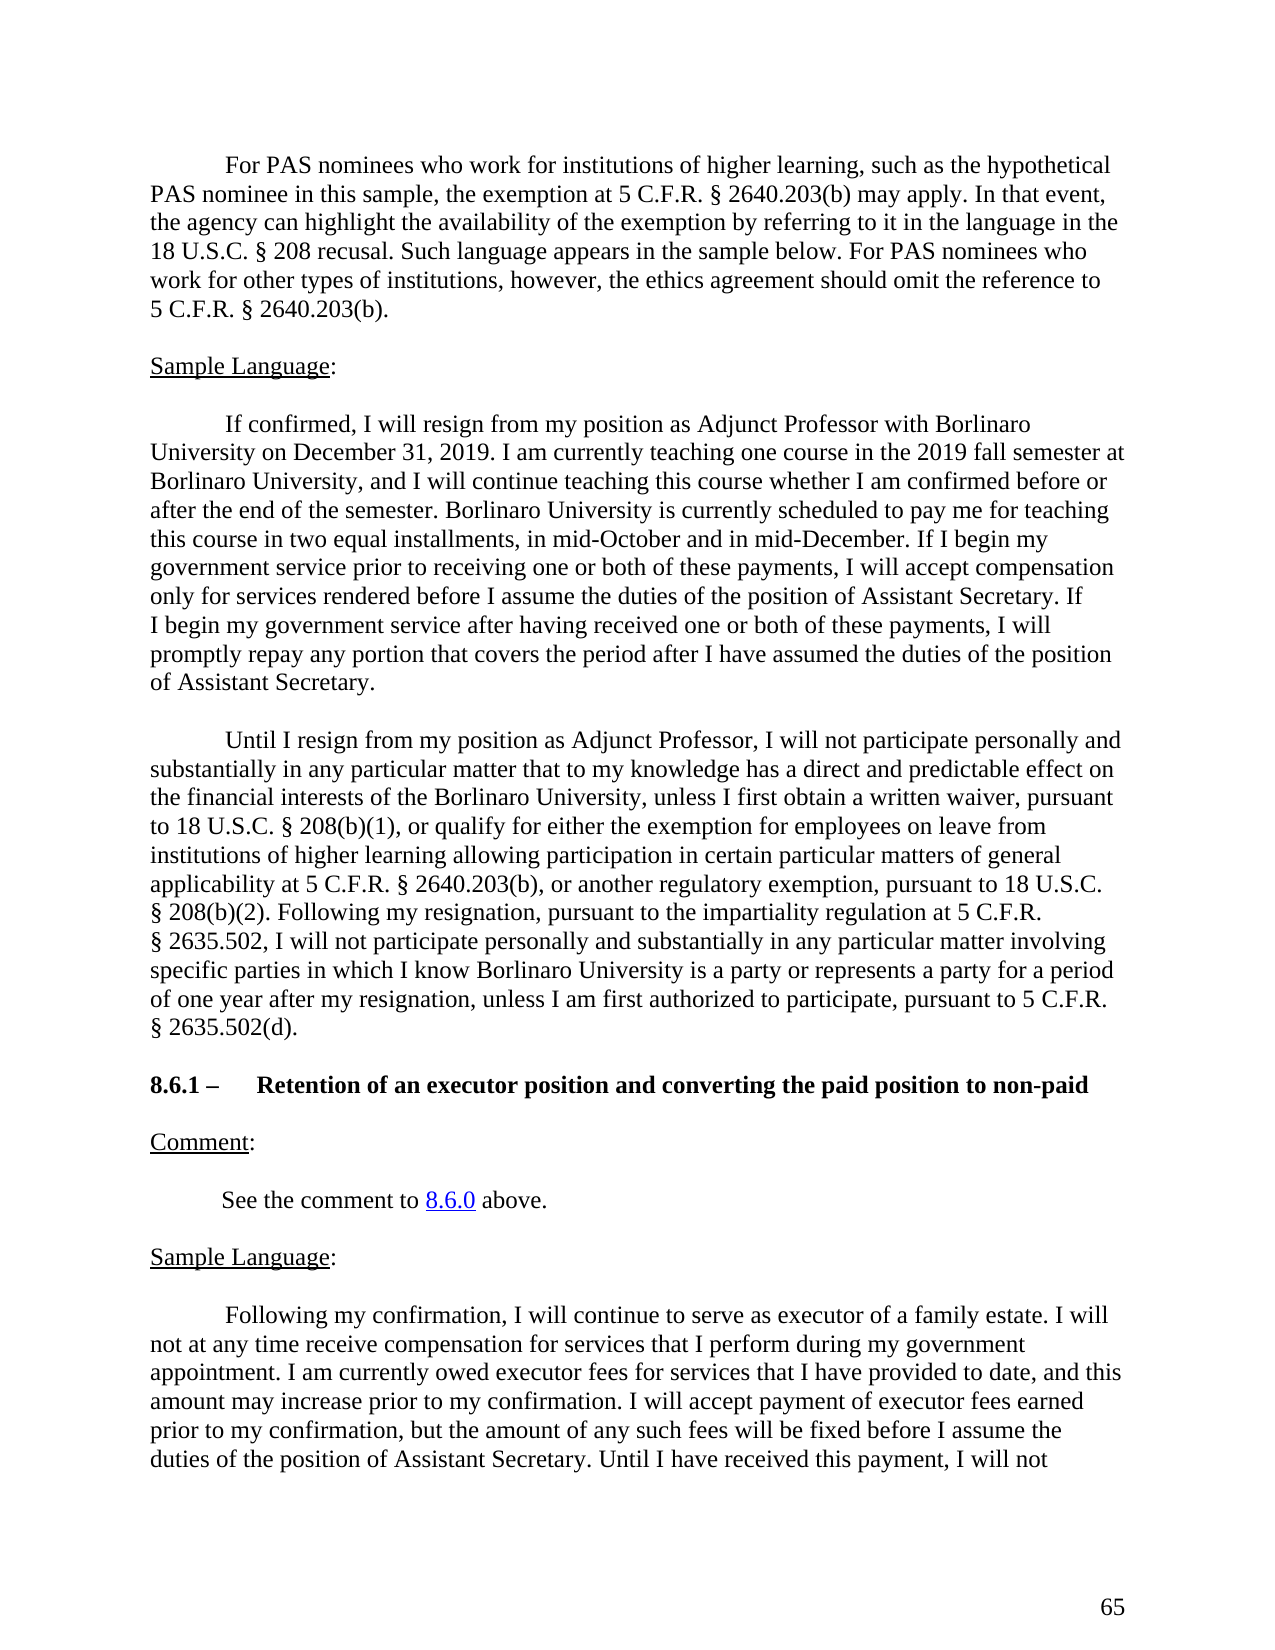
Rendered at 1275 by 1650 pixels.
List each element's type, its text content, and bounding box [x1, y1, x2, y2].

text Comment: [150, 1127, 1125, 1156]
subtitle 8.6.1 – Retention of an executor position and converting the paid position to non-paid [150, 1070, 1125, 1099]
text See the comment to 8.6.0 above. [150, 1185, 1125, 1214]
text For PAS nominees who work for institutions of higher learning, such as the hypothetical PAS nominee in this sample, the exemption at 5 C.F.R. § 2640.203(b) may apply. In that event, the agency can highlight the availability of the exemption by referring to it in the language in the 18 U.S.C. § 208 recusal. Such language appears in the sample below. For PAS nominees who work for other types of institutions, however, the ethics agreement should omit the reference to 5 C.F.R. § 2640.203(b). [150, 150, 1125, 322]
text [150, 1300, 1125, 1472]
text Sample Language: [150, 351, 1125, 380]
text If confirmed, I will resign from my position as Adjunct Professor with Borlinaro University on December 31, 2019. I am currently teaching one course in the 2019 fall semester at Borlinaro University, and I will continue teaching this course whether I am confirmed before or after the end of the semester. Borlinaro University is currently scheduled to pay me for teaching this course in two equal installments, in mid-October and in mid-December. If I begin my government service prior to receiving one or both of these payments, I will accept compensation only for services rendered before I assume the duties of the position of Assistant Secretary. If I begin my government service after having received one or both of these payments, I will promptly repay any portion that covers the period after I have assumed the duties of the position of Assistant Secretary. [150, 409, 1125, 696]
text Until I resign from my position as Adjunct Professor, I will not participate personally and substantially in any particular matter that to my knowledge has a direct and predictable effect on the financial interests of the Borlinaro University, unless I first obtain a written waiver, pursuant to 18 U.S.C. § 208(b)(1), or qualify for either the exemption for employees on leave from institutions of higher learning allowing participation in certain particular matters of general applicability at 5 C.F.R. § 2640.203(b), or another regulatory exemption, pursuant to 18 U.S.C. § 208(b)(2). Following my resignation, pursuant to the impartiality regulation at 5 C.F.R. § 2635.502, I will not participate personally and substantially in any particular matter involving specific parties in which I know Borlinaro University is a party or represents a party for a period of one year after my resignation, unless I am first authorized to participate, pursuant to 5 C.F.R. § 2635.502(d). [150, 725, 1125, 1041]
text Sample Language: [150, 1242, 1125, 1271]
